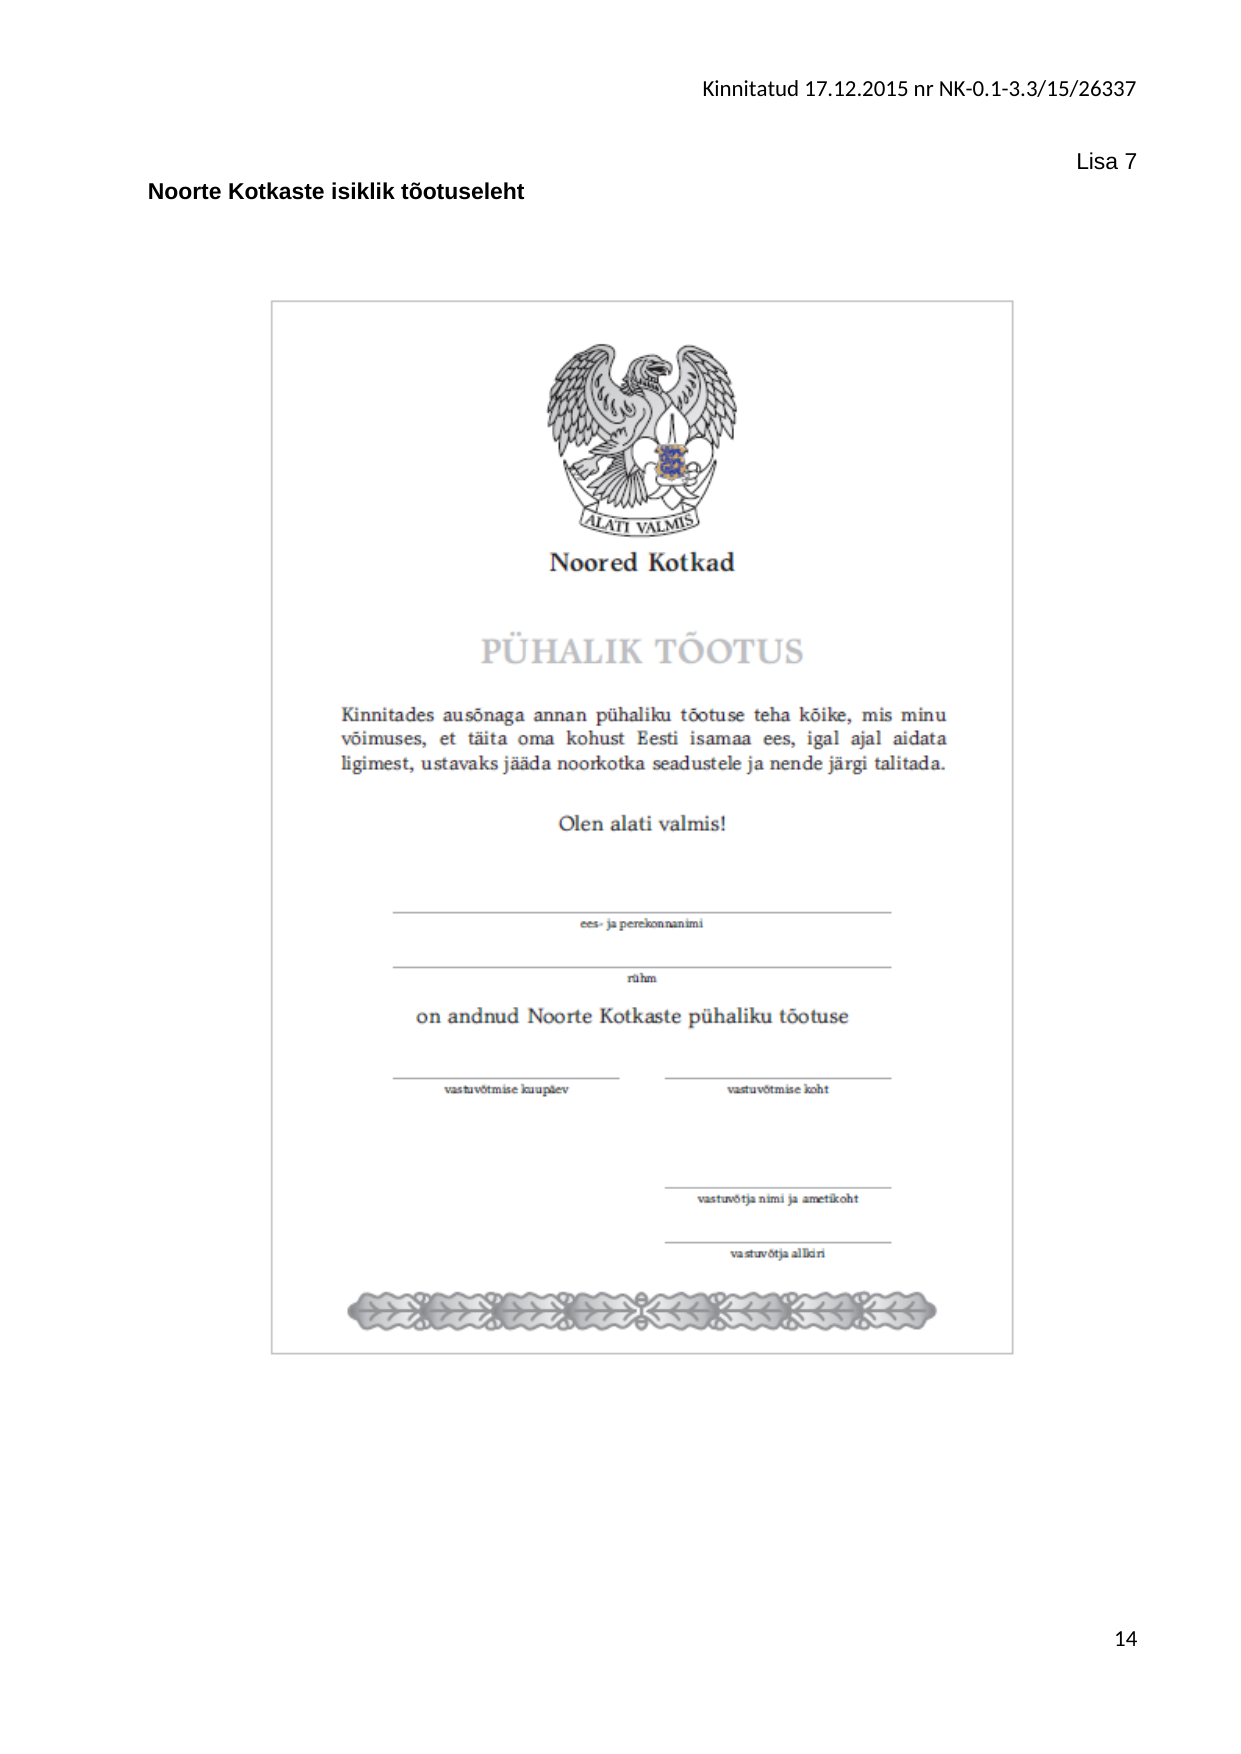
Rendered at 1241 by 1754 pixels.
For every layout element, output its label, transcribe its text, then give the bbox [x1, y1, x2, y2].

text Noorte Kotkaste isiklik tõotuseleht [148, 178, 1137, 204]
picture [265, 297, 1020, 1361]
subtitle Lisa 7 [148, 148, 1137, 174]
